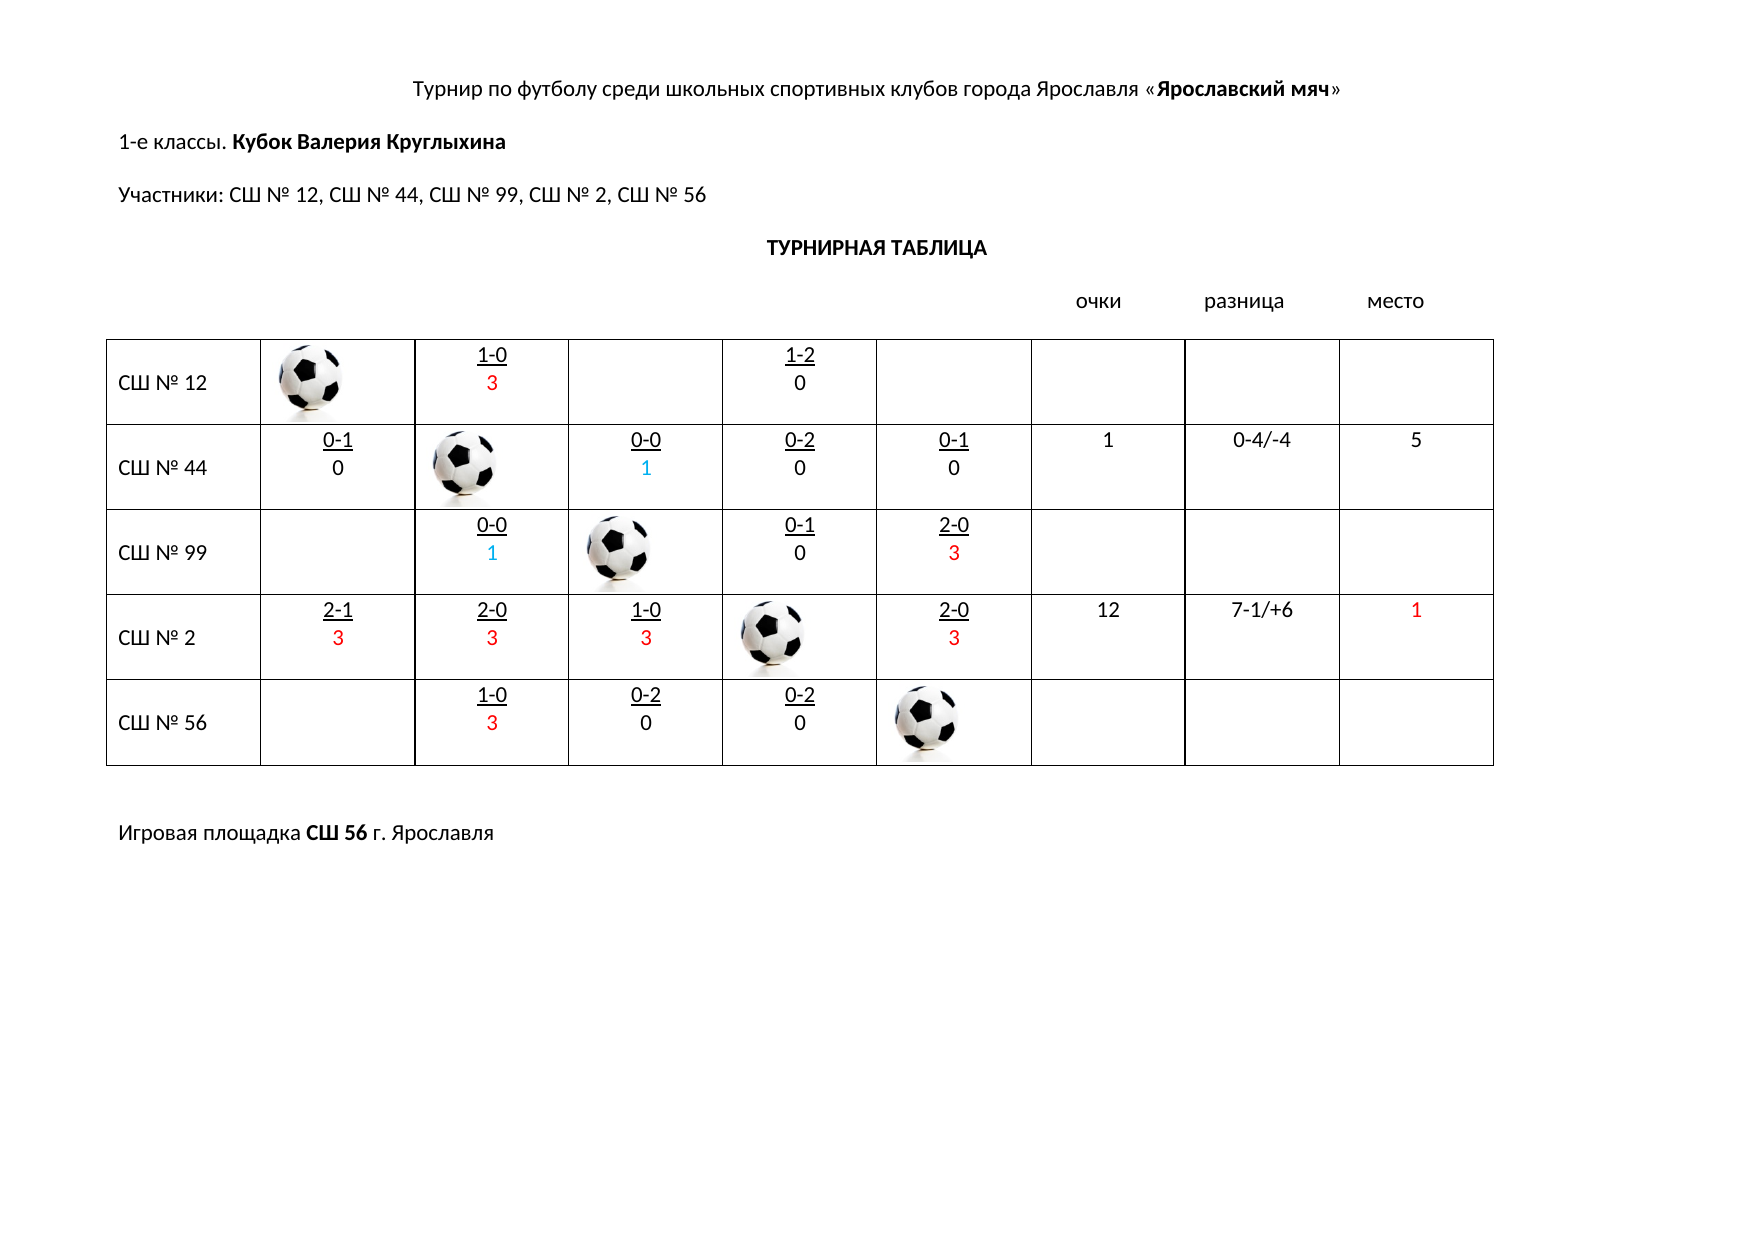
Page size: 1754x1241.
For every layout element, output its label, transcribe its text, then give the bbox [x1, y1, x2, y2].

text Игровая площадка СШ 56 г. Ярославля [118, 818, 1636, 847]
table_cell 0-2 0 [723, 680, 876, 764]
table_cell 0-0 1 [416, 510, 568, 594]
picture [580, 510, 657, 592]
table_cell [1340, 510, 1493, 594]
table_cell [723, 595, 876, 679]
table_cell 0-1 0 [723, 510, 876, 594]
table_cell 1-0 3 [416, 680, 568, 764]
table_header СШ № 12 [107, 340, 260, 424]
picture [888, 680, 965, 762]
table_cell СШ № 56 [107, 680, 260, 764]
table_cell [877, 680, 1031, 764]
table_cell 2-0 3 [877, 510, 1031, 594]
table_cell 0-0 1 [569, 425, 722, 509]
picture [426, 425, 503, 507]
table_cell 0-1 0 [877, 425, 1031, 509]
table_cell [1032, 680, 1184, 764]
table_cell [416, 425, 568, 509]
table_cell 5 [1340, 425, 1493, 509]
table_cell 1 [1032, 425, 1184, 509]
picture [734, 595, 811, 677]
table_cell [261, 510, 414, 594]
text Турнир по футболу среди школьных спортивных клубов города Ярославля «Ярославский мяч» [118, 74, 1636, 102]
table_cell 2-0 3 [877, 595, 1031, 679]
table_cell СШ № 44 [107, 425, 260, 509]
table_cell [1032, 510, 1184, 594]
text очки разница место [118, 286, 1636, 314]
table_cell 0-2 0 [569, 680, 722, 764]
text ТУРНИРНАЯ ТАБЛИЦА [118, 233, 1636, 261]
table_header [569, 340, 722, 424]
table_cell 7-1/+6 [1186, 595, 1339, 679]
table_cell СШ № 99 [107, 510, 260, 594]
table_cell 1 [1340, 595, 1493, 679]
text Участники: СШ № 12, СШ № 44, СШ № 99, СШ № 2, СШ № 56 [118, 180, 1636, 208]
table_cell 2-1 3 [261, 595, 414, 679]
table_cell [1186, 680, 1339, 764]
table_cell 2-0 3 [416, 595, 568, 679]
table_cell СШ № 2 [107, 595, 260, 679]
table_header [1032, 340, 1184, 424]
picture [272, 340, 349, 422]
table_cell [1186, 510, 1339, 594]
table_header [1186, 340, 1339, 424]
table_cell [569, 510, 722, 594]
table_cell 0-2 0 [723, 425, 876, 509]
text 1-е классы. Кубок Валерия Круглыхина [118, 127, 1636, 155]
table_header [877, 340, 1031, 424]
table_cell [1340, 680, 1493, 764]
table_header [1340, 340, 1493, 424]
table_header 1-2 0 [723, 340, 876, 424]
table_header [261, 340, 414, 424]
table_cell 0-1 0 [261, 425, 414, 509]
table_cell 0-4/-4 [1186, 425, 1339, 509]
table_cell 1-0 3 [569, 595, 722, 679]
table_cell 12 [1032, 595, 1184, 679]
table_cell [261, 680, 414, 764]
table_header 1-0 3 [416, 340, 568, 424]
